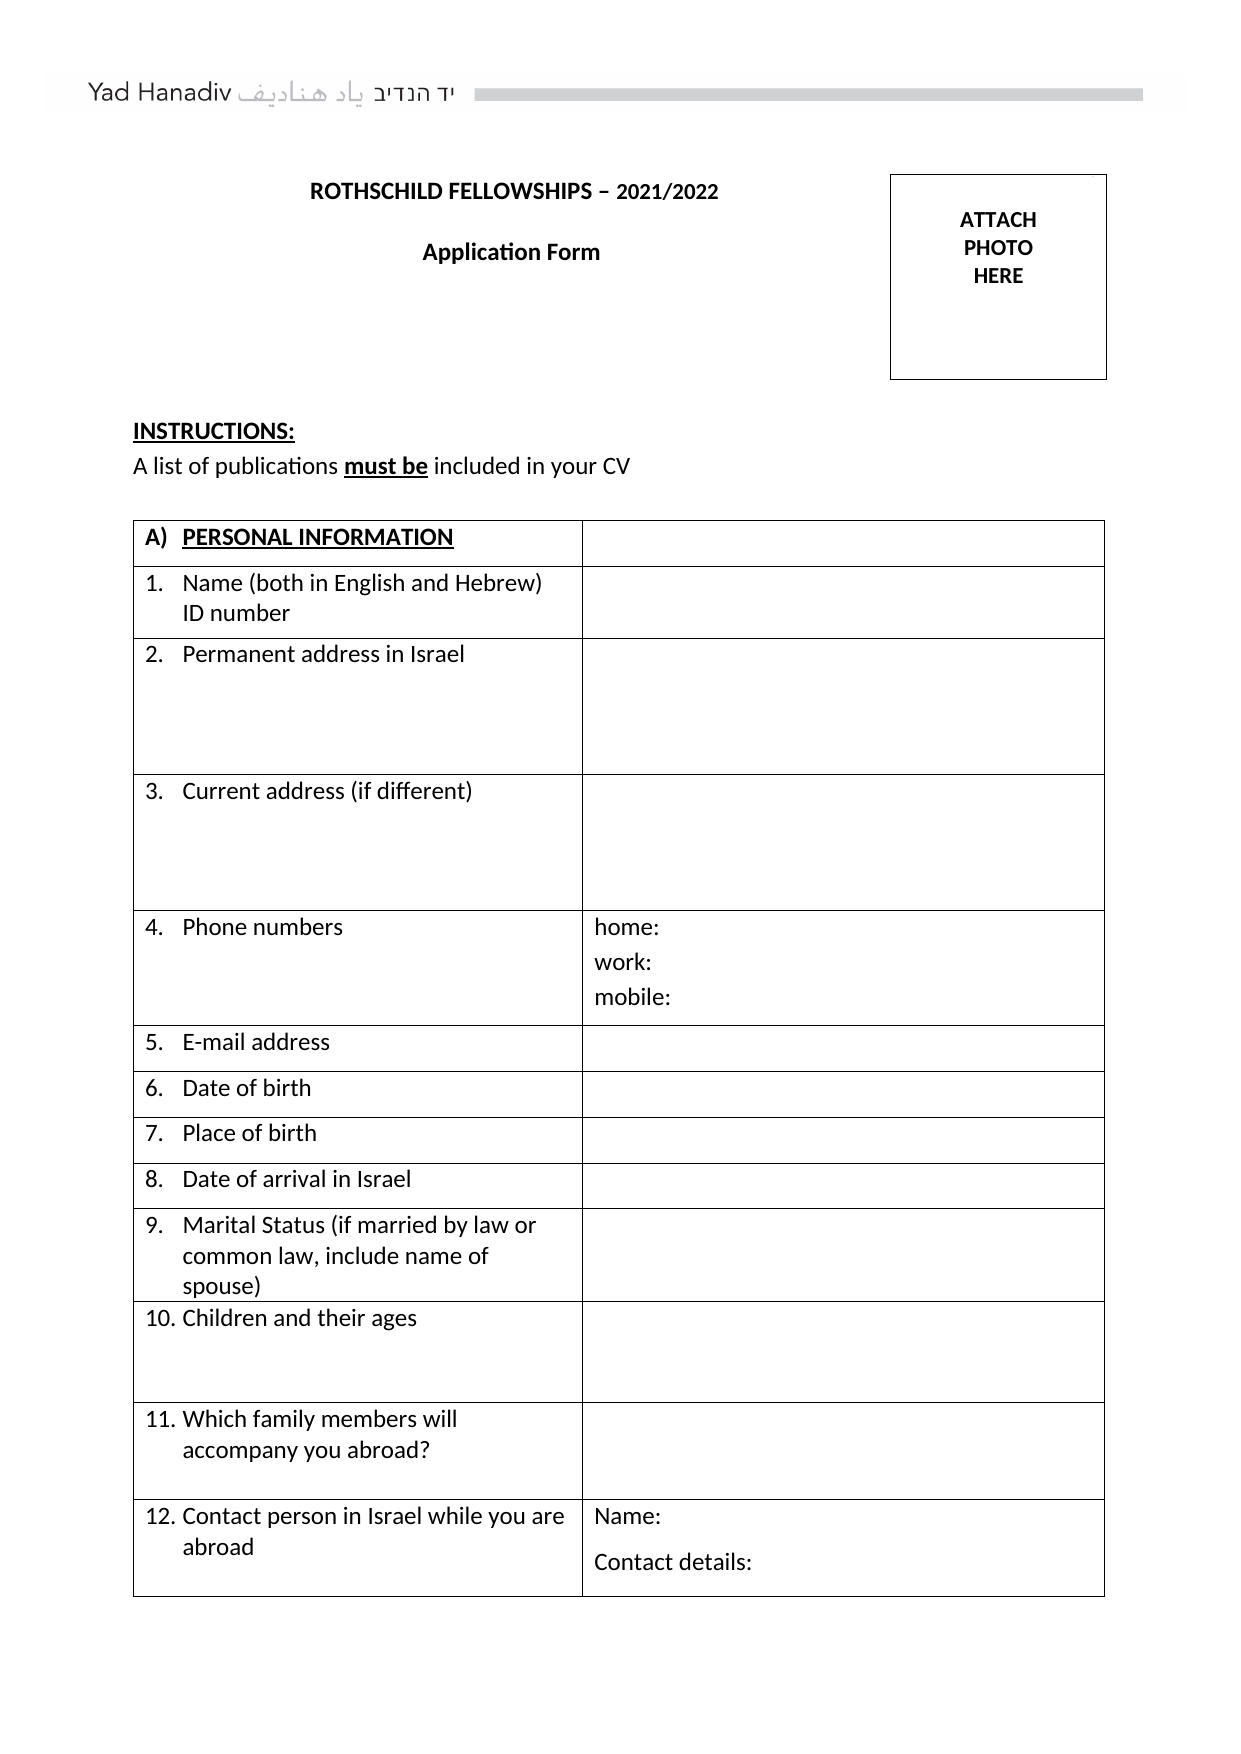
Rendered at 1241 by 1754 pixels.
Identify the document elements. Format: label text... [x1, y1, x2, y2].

table_cell [583, 775, 1104, 910]
table_cell Marital Status (if married by law or common law, include name of spouse) [134, 1209, 582, 1301]
table_cell Place of birth [134, 1118, 582, 1162]
table_header ROTHSCHILD FELLOWSHIPS – 2021/2022 Application Form [133, 174, 890, 379]
table_header ATTACH PHOTO HERE [891, 175, 1106, 379]
table_cell E-mail address [134, 1026, 582, 1071]
text INSTRUCTIONS: [133, 415, 1053, 446]
table_cell [583, 639, 1104, 774]
table_cell Date of arrival in Israel [134, 1164, 582, 1208]
table_header PERSONAL INFORMATION [134, 521, 582, 566]
table_cell [583, 567, 1104, 637]
table_cell [583, 1026, 1104, 1071]
table_cell Date of birth [134, 1072, 582, 1117]
table_cell Children and their ages [134, 1302, 582, 1402]
table_cell Phone numbers [134, 911, 582, 1025]
table_cell [583, 1072, 1104, 1117]
table_cell Current address (if different) [134, 775, 582, 910]
table_cell [583, 1403, 1104, 1499]
picture [44, 73, 1187, 114]
table_cell Contact person in Israel while you are abroad [134, 1500, 582, 1596]
table_cell Permanent address in Israel [134, 639, 582, 774]
table_cell [583, 1164, 1104, 1208]
table_cell Name (both in English and Hebrew) ID number [134, 567, 582, 637]
table_cell Which family members will accompany you abroad? [134, 1403, 582, 1499]
text A list of publications must be included in your CV [133, 450, 1053, 481]
table_cell [583, 1209, 1104, 1301]
table_cell home: work: mobile: [583, 911, 1104, 1025]
table_cell [583, 1302, 1104, 1402]
table_header [583, 521, 1104, 566]
table_cell Name: Contact details: [583, 1500, 1104, 1596]
table_cell [583, 1118, 1104, 1162]
